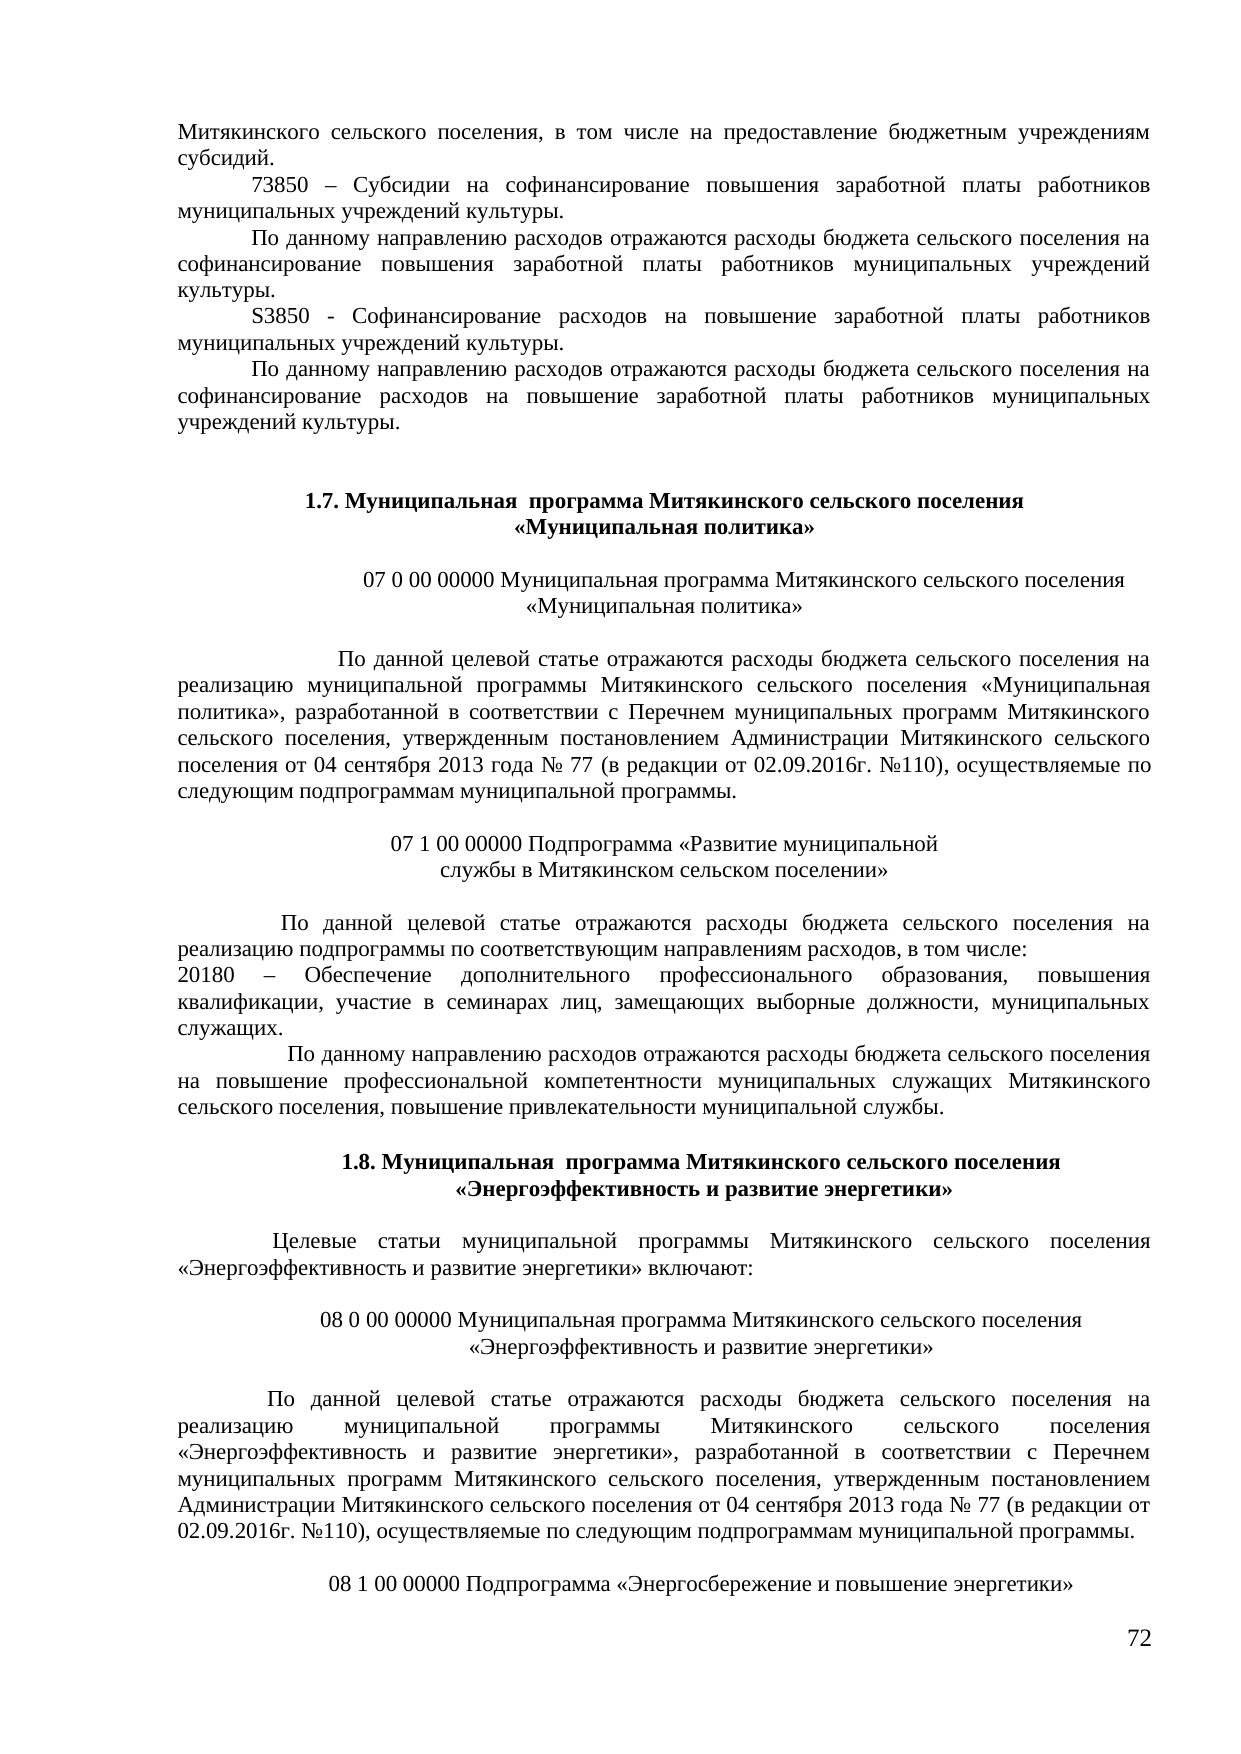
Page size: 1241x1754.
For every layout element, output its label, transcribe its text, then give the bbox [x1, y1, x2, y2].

text 73850 – Субсидии на софинансирование повышения заработной платы работников муниципальных учреждений культуры. [177, 171, 1152, 223]
text 1.8. Муниципальная программа Митякинского сельского поселения [177, 1148, 1152, 1175]
text «Энергоэффективность и развитие энергетики» [177, 1333, 1152, 1359]
text 08 0 00 00000 Муниципальная программа Митякинского сельского поселения [177, 1306, 1152, 1333]
text 20180 – Обеспечение дополнительного профессионального образования, повышения квалификации, участие в семинарах лиц, замещающих выборные должности, муниципальных служащих. [177, 961, 1152, 1041]
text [177, 118, 1152, 171]
text 07 1 00 00000 Подпрограмма «Развитие муниципальной [177, 830, 1152, 856]
text По данному направлению расходов отражаются расходы бюджета сельского поселения на повышение профессиональной компетентности муниципальных служащих Митякинского сельского поселения, повышение привлекательности муниципальной службы. [177, 1041, 1152, 1119]
text 1.7. Муниципальная программа Митякинского сельского поселения [177, 487, 1152, 513]
text Целевые статьи муниципальной программы Митякинского сельского поселения «Энергоэффективность и развитие энергетики» включают: [177, 1227, 1152, 1280]
text 08 1 00 00000 Подпрограмма «Энергосбережение и повышение энергетики» [177, 1570, 1152, 1596]
text По данному направлению расходов отражаются расходы бюджета сельского поселения на софинансирование расходов на повышение заработной платы работников муниципальных учреждений культуры. [177, 355, 1152, 434]
text По данной целевой статье отражаются расходы бюджета сельского поселения на реализацию муниципальной программы Митякинского сельского поселения «Энергоэффективность и развитие энергетики», разработанной в соответствии с Перечнем муниципальных программ Митякинского сельского поселения, утвержденным постановлением Администрации Митякинского сельского поселения от 04 сентября 2013 года № 77 (в редакции от 02.09.2016г. №110), осуществляемые по следующим подпрограммам муниципальной программы. [177, 1386, 1152, 1544]
text «Муниципальная политика» [177, 513, 1152, 540]
text По данному направлению расходов отражаются расходы бюджета сельского поселения на софинансирование повышения заработной платы работников муниципальных учреждений культуры. [177, 223, 1152, 303]
text По данной целевой статье отражаются расходы бюджета сельского поселения на реализацию муниципальной программы Митякинского сельского поселения «Муниципальная политика», разработанной в соответствии с Перечнем муниципальных программ Митякинского сельского поселения, утвержденным постановлением Администрации Митякинского сельского поселения от 04 сентября 2013 года № 77 (в редакции от 02.09.2016г. №110), осуществляемые по следующим подпрограммам муниципальной программы. [177, 645, 1152, 803]
text S3850 - Софинансирование расходов на повышение заработной платы работников муниципальных учреждений культуры. [177, 303, 1152, 355]
text «Энергоэффективность и развитие энергетики» [177, 1175, 1152, 1201]
text 07 0 00 00000 Муниципальная программа Митякинского сельского поселения «Муниципальная политика» [177, 566, 1152, 619]
text По данной целевой статье отражаются расходы бюджета сельского поселения на реализацию подпрограммы по соответствующим направлениям расходов, в том числе: [177, 909, 1152, 961]
text службы в Митякинском сельском поселении» [177, 856, 1152, 882]
